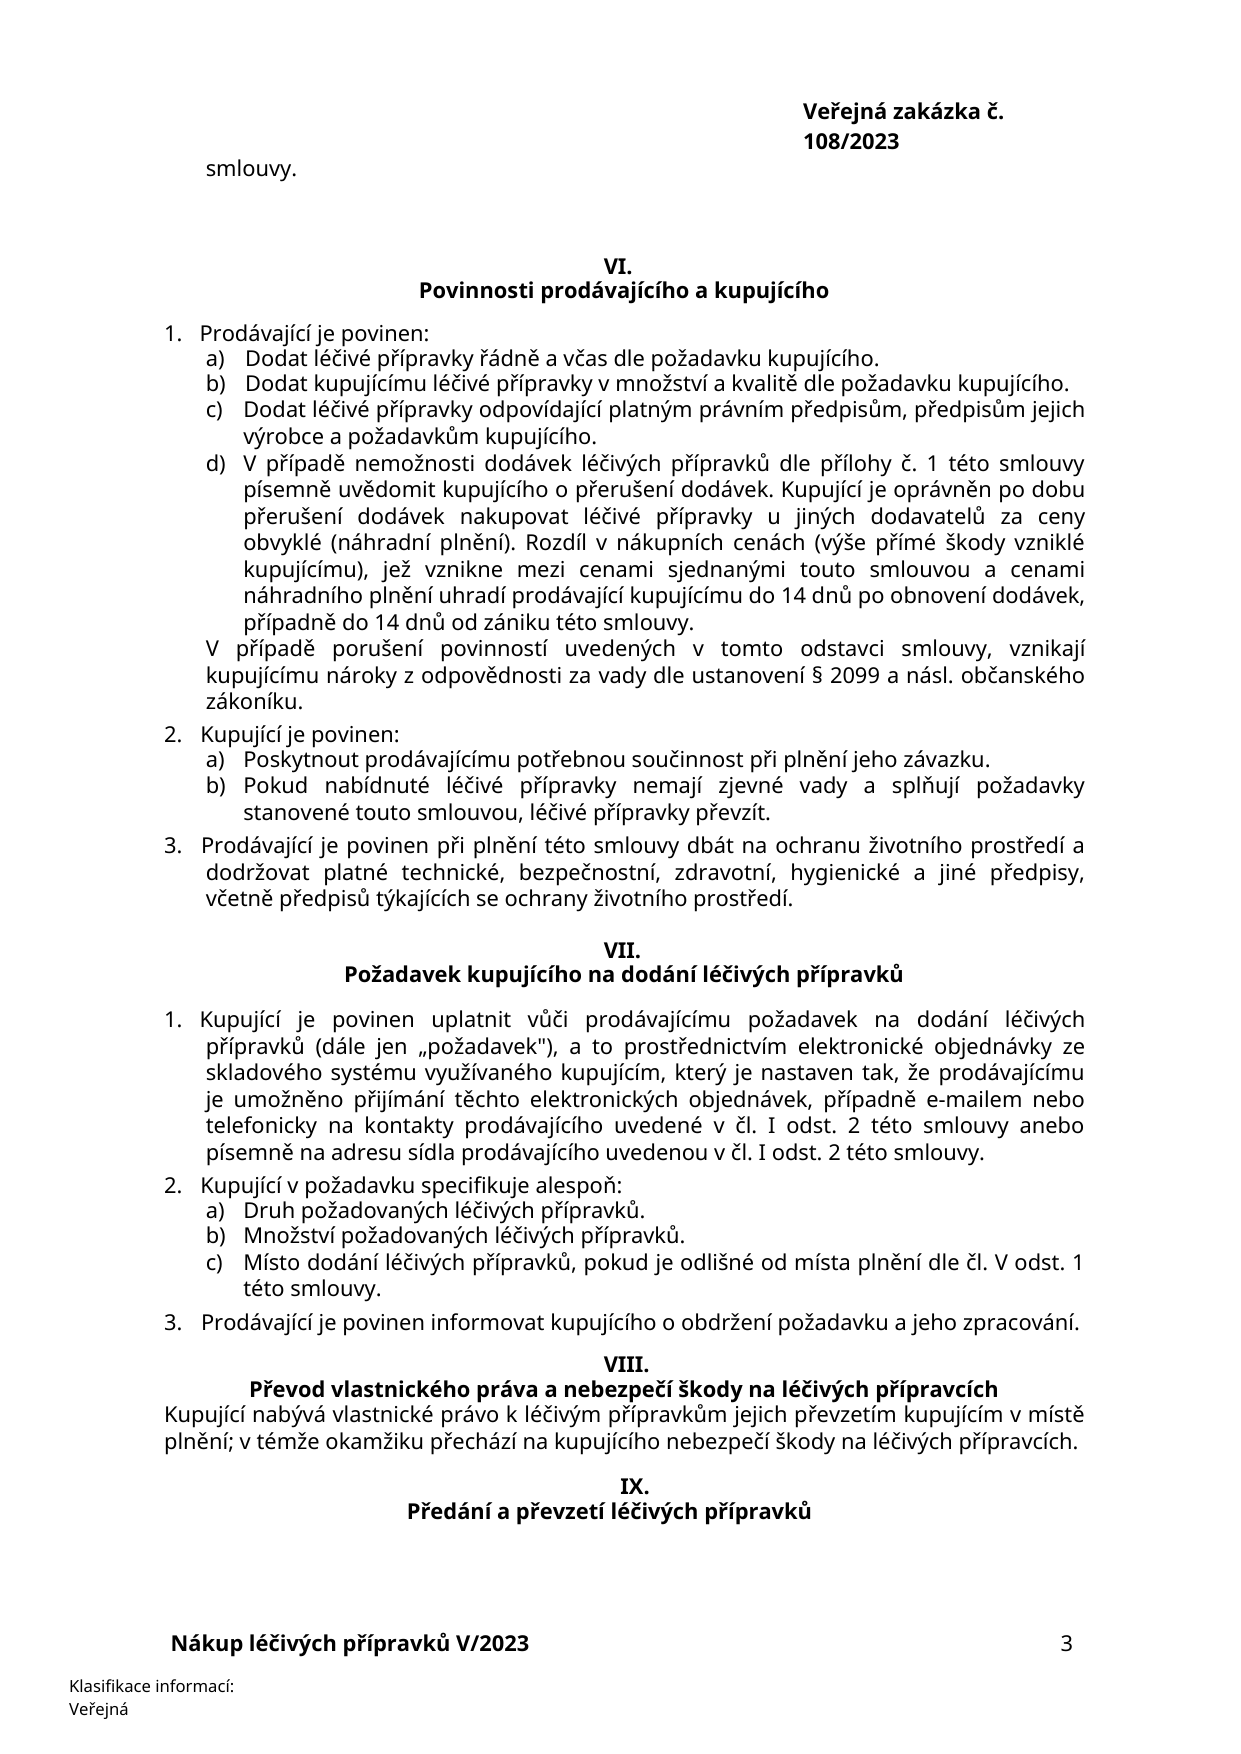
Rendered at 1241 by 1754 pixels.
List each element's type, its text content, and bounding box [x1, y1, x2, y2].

list Druh požadovaných léčivých přípravků. [206, 1201, 1086, 1223]
list Prodávající je povinen informovat kupujícího o obdržení požadavku a jeho zpracování. [164, 1313, 1086, 1334]
list V případě nemožnosti dodávek léčivých přípravků dle přílohy č. 1 této smlouvy písemně uvědomit kupujícího o přerušení dodávek. Kupující je oprávněn po dobu přerušení dodávek nakupovat léčivé přípravky u jiných dodavatelů za ceny obvyklé (náhradní plnění). Rozdíl v nákupních cenách (výše přímé škody vzniklé kupujícímu), jež vznikne mezi cenami sjednanými touto smlouvou a cenami náhradního plnění uhradí prodávající kupujícímu do 14 dnů po obnovení dodávek, případně do 14 dnů od zániku této smlouvy. [206, 450, 1086, 635]
list Dodat kupujícímu léčivé přípravky v množství a kvalitě dle požadavku kupujícího. [206, 374, 1086, 396]
list Poskytnout prodávajícímu potřebnou součinnost při plnění jeho závazku. [284, 750, 1086, 772]
text V případě porušení povinností uvedených v tomto odstavci smlouvy, vznikají kupujícímu nároky z odpovědnosti za vady dle ustanovení § 2099 a násl. občanského zákoníku. [206, 635, 1086, 715]
list Kupující v požadavku specifikuje alespoň: [164, 1176, 1086, 1197]
text VII. [603, 941, 1086, 962]
text VI. [603, 257, 1086, 278]
list Prodávající je povinen: [164, 324, 1086, 346]
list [164, 159, 1086, 181]
list Dodat léčivé přípravky řádně a včas dle požadavku kupujícího. [206, 349, 1086, 371]
text Požadavek kupujícího na dodání léčivých přípravků [164, 965, 1084, 987]
list Dodat léčivé přípravky odpovídající platným právním předpisům, předpisům jejich výrobce a požadavkům kupujícího. [206, 396, 1086, 450]
text VIII. [603, 1354, 1086, 1376]
text Kupující nabývá vlastnické právo k léčivým přípravkům jejich převzetím kupujícím v místě plnění; v témže okamžiku přechází na kupujícího nebezpečí škody na léčivých přípravcích. [164, 1402, 1086, 1454]
list Místo dodání léčivých přípravků, pokud je odlišné od místa plnění dle čl. V odst. 1 této smlouvy. [206, 1248, 1086, 1302]
text Převod vlastnického práva a nebezpečí škody na léčivých přípravcích [164, 1380, 1084, 1402]
list Kupující je povinen uplatnit vůči prodávajícímu požadavek na dodání léčivých přípravků (dále jen „požadavek"), a to prostřednictvím elektronické objednávky ze skladového systému využívaného kupujícím, který je nastaven tak, že prodávajícímu je umožněno přijímání těchto elektronických objednávek, případně e-mailem nebo telefonicky na kontakty prodávajícího uvedené v čl. I odst. 2 této smlouvy anebo písemně na adresu sídla prodávajícího uvedenou v čl. I odst. 2 této smlouvy. [164, 1007, 1086, 1166]
text Předání a převzetí léčivých přípravků [164, 1502, 1055, 1524]
text IX. [620, 1477, 1086, 1499]
list Množství požadovaných léčivých přípravků. [206, 1226, 1086, 1248]
list Kupující je povinen: [164, 725, 1086, 747]
list Pokud nabídnuté léčivé přípravky nemají zjevné vady a splňují požadavky stanovené touto smlouvou, léčivé přípravky převzít. [206, 772, 1086, 826]
list Prodávající je povinen při plnění této smlouvy dbát na ochranu životního prostředí a dodržovat platné technické, bezpečnostní, zdravotní, hygienické a jiné předpisy, včetně předpisů týkajících se ochrany životního prostředí. [164, 832, 1086, 912]
text Povinnosti prodávajícího a kupujícího [164, 281, 1084, 303]
